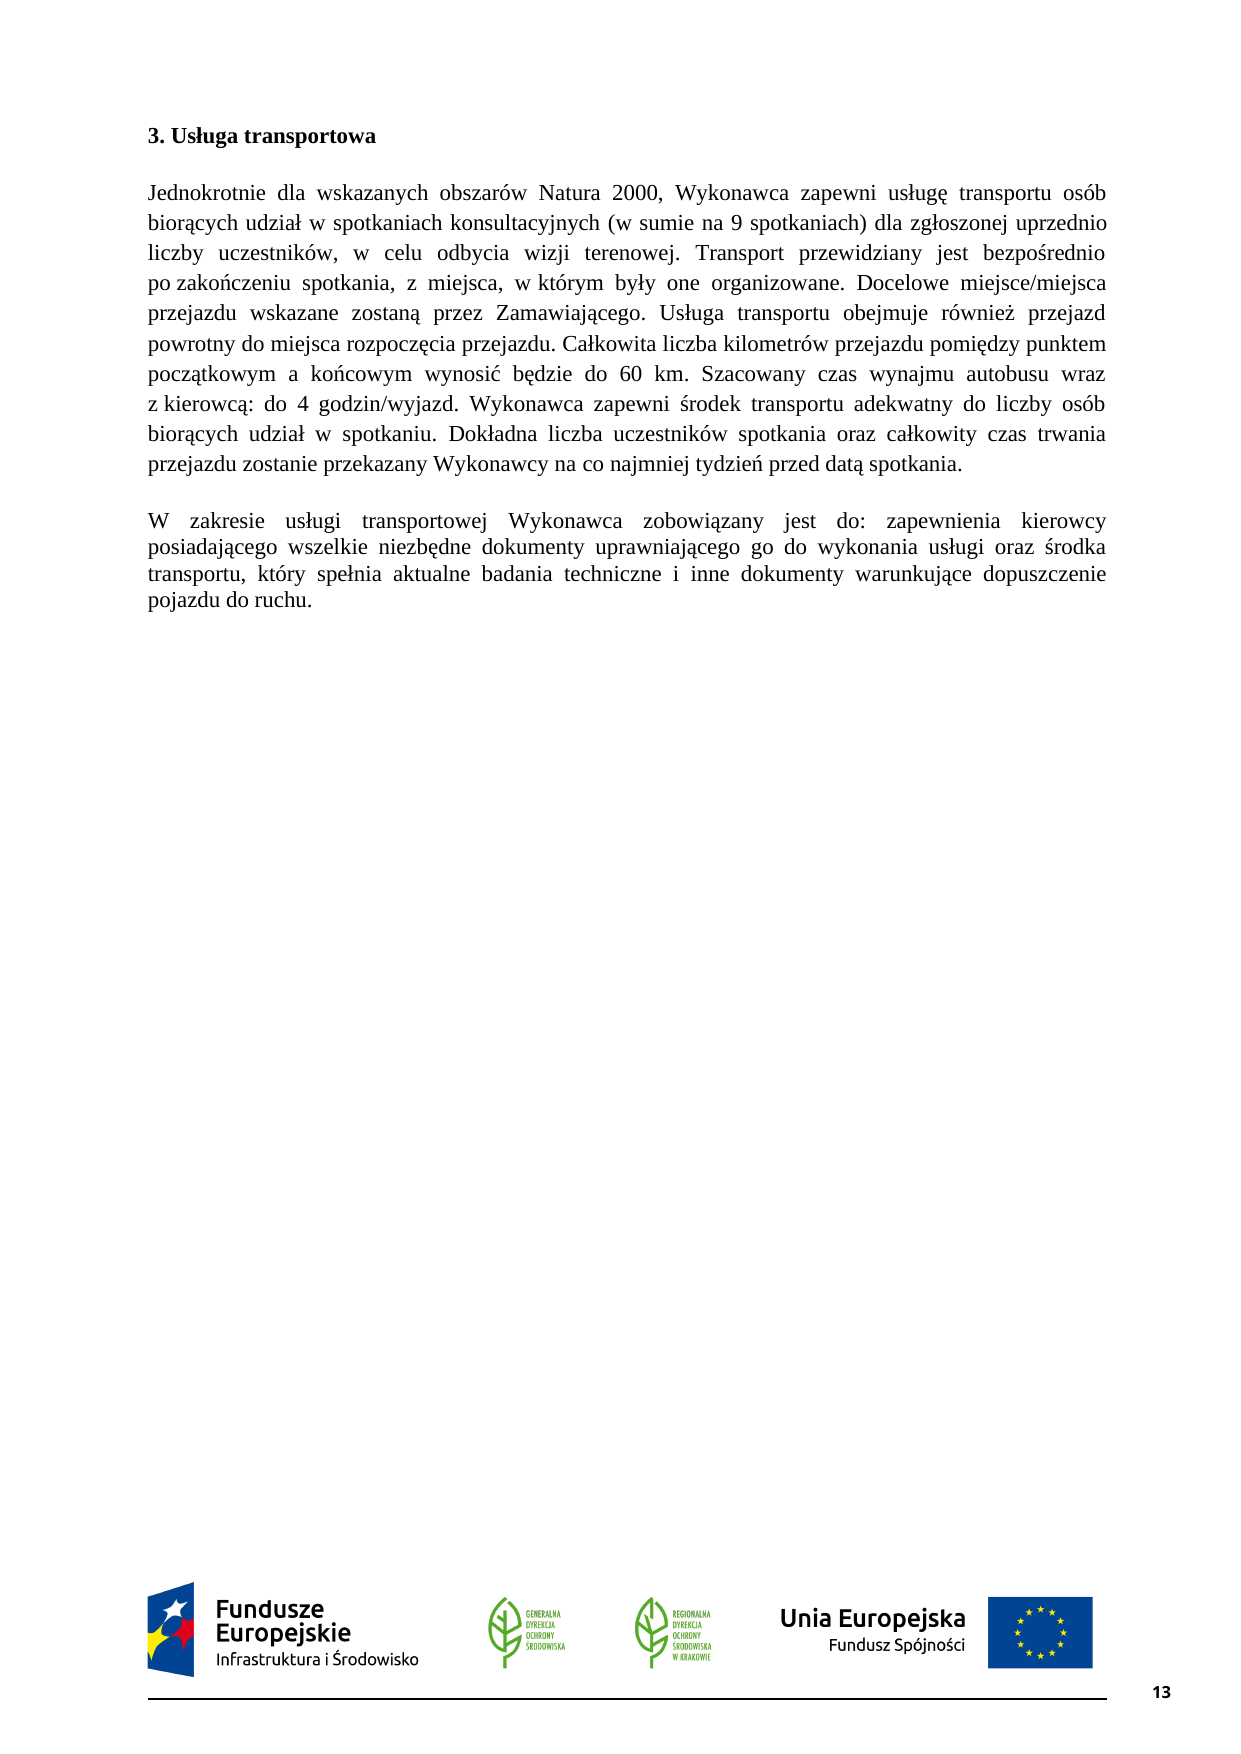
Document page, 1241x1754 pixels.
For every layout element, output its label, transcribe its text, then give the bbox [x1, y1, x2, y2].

text W zakresie usługi transportowej Wykonawca zobowiązany jest do: zapewnienia kierowcy posiadającego wszelkie niezbędne dokumenty uprawniającego go do wykonania usługi oraz środka transportu, który spełnia aktualne badania techniczne i inne dokumenty warunkujące dopuszczenie pojazdu do ruchu. [148, 507, 1107, 612]
text Jednokrotnie dla wskazanych obszarów Natura 2000, Wykonawca zapewni usługę transportu osób biorących udział w spotkaniach konsultacyjnych (w sumie na 9 spotkaniach) dla zgłoszonej uprzednio liczby uczestników, w celu odbycia wizji terenowej. Transport przewidziany jest bezpośrednio po zakończeniu spotkania, z miejsca, w którym były one organizowane. Docelowe miejsce/miejsca przejazdu wskazane zostaną przez Zamawiającego. Usługa transportu obejmuje również przejazd powrotny do miejsca rozpoczęcia przejazdu. Całkowita liczba kilometrów przejazdu pomiędzy punktem początkowym a końcowym wynosić będzie do 60 km. Szacowany czas wynajmu autobusu wraz z kierowcą: do 4 godzin/wyjazd. Wykonawca zapewni środek transportu adekwatny do liczby osób biorących udział w spotkaniu. Dokładna liczba uczestników spotkania oraz całkowity czas trwania przejazdu zostanie przekazany Wykonawcy na co najmniej tydzień przed datą spotkania. [148, 178, 1107, 477]
text 3. Usługa transportowa [148, 122, 1107, 148]
picture [147, 1582, 1093, 1677]
